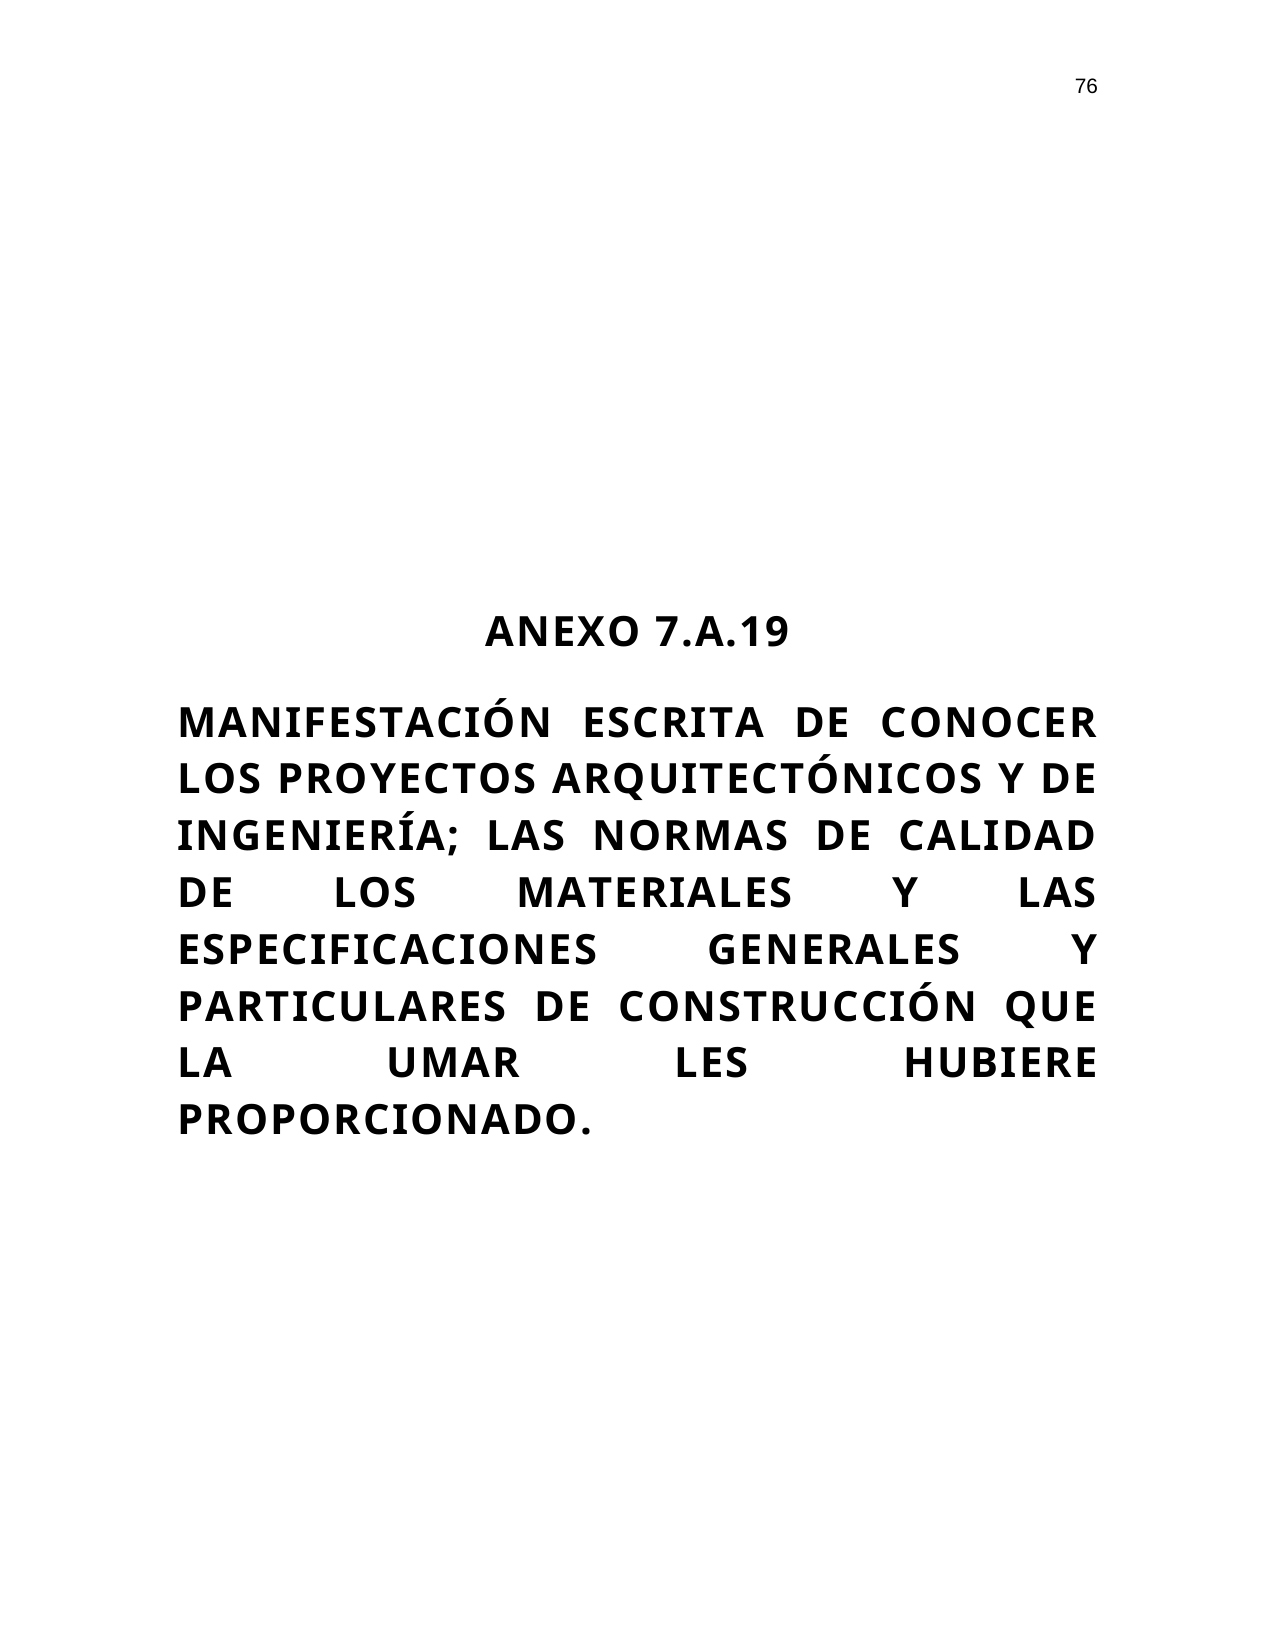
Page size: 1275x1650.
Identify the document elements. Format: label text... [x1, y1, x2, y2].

text MANIFESTACIÓN ESCRITA DE CONOCER LOS PROYECTOS ARQUITECTÓNICOS Y DE INGENIERÍA; LAS NORMAS DE CALIDAD DE LOS MATERIALES Y LAS ESPECIFICACIONES GENERALES Y PARTICULARES DE CONSTRUCCIÓN QUE LA UMAR LES HUBIERE PROPORCIONADO. [177, 693, 1098, 1147]
text ANEXO 7.A.19 [177, 602, 1098, 658]
